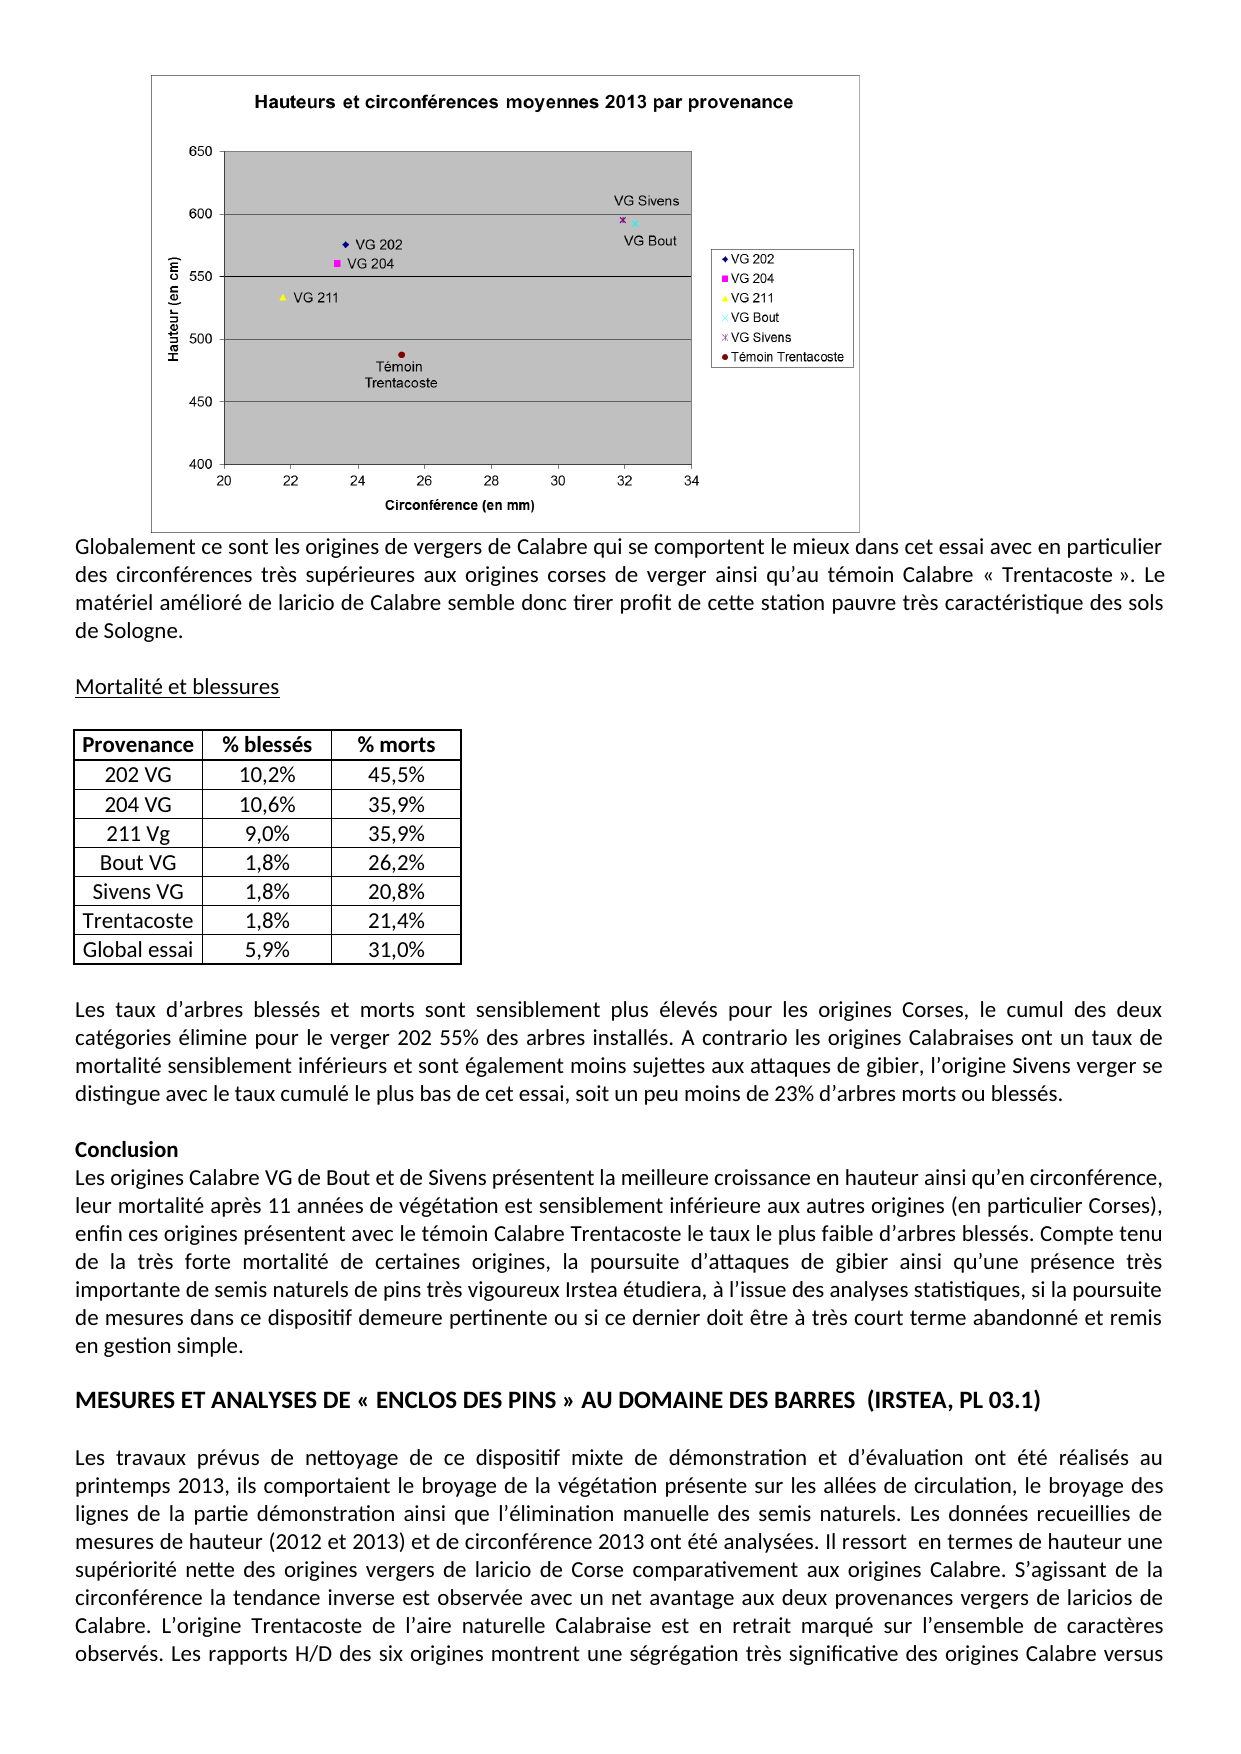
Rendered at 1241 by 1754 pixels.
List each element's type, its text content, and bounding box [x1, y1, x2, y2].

table_cell Trentacoste [75, 906, 202, 934]
table_cell 21,4% [332, 906, 460, 934]
table_cell 202 VG [75, 761, 202, 789]
text Globalement ce sont les origines de vergers de Calabre qui se comportent le mieux dans cet essai avec en particulier des circonférences très supérieures aux origines corses de verger ainsi qu’au témoin Calabre « Trentacoste ». Le matériel amélioré de laricio de Calabre semble donc tirer profit de cette station pauvre très caractéristique des sols de Sologne. [75, 532, 1165, 644]
table_cell 35,9% [332, 790, 460, 818]
table_cell 31,0% [332, 935, 460, 963]
table_header % morts [332, 731, 460, 758]
table_cell 211 Vg [75, 819, 202, 847]
text Conclusion [75, 1135, 1165, 1163]
table_cell 1,8% [203, 877, 331, 905]
table_cell 10,6% [203, 790, 331, 818]
table_cell 1,8% [203, 906, 331, 934]
text Les taux d’arbres blessés et morts sont sensiblement plus élevés pour les origines Corses, le cumul des deux catégories élimine pour le verger 202 55% des arbres installés. A contrario les origines Calabraises ont un taux de mortalité sensiblement inférieurs et sont également moins sujettes aux attaques de gibier, l’origine Sivens verger se distingue avec le taux cumulé le plus bas de cet essai, soit un peu moins de 23% d’arbres morts ou blessés. [75, 995, 1165, 1107]
picture [150, 75, 860, 533]
table_cell 204 VG [75, 790, 202, 818]
table_cell 10,2% [203, 761, 331, 789]
table_cell 35,9% [332, 819, 460, 847]
table_cell Global essai [75, 935, 202, 963]
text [75, 1443, 1165, 1667]
text Les origines Calabre VG de Bout et de Sivens présentent la meilleure croissance en hauteur ainsi qu’en circonférence, leur mortalité après 11 années de végétation est sensiblement inférieure aux autres origines (en particulier Corses), enfin ces origines présentent avec le témoin Calabre Trentacoste le taux le plus faible d’arbres blessés. Compte tenu de la très forte mortalité de certaines origines, la poursuite d’attaques de gibier ainsi qu’une présence très importante de semis naturels de pins très vigoureux Irstea étudiera, à l’issue des analyses statistiques, si la poursuite de mesures dans ce dispositif demeure pertinente ou si ce dernier doit être à très court terme abandonné et remis en gestion simple. [75, 1163, 1165, 1359]
table_cell Sivens VG [75, 877, 202, 905]
table_cell 9,0% [203, 819, 331, 847]
table_cell 5,9% [203, 935, 331, 963]
table_cell 26,2% [332, 848, 460, 876]
table_cell 1,8% [203, 848, 331, 876]
table_header % blessés [203, 731, 331, 758]
table_header Provenance [75, 731, 202, 758]
text Mortalité et blessures [75, 672, 1165, 700]
subtitle MESURES ET ANALYSES DE « ENCLOS DES PINS » AU DOMAINE DES BARRES (IRSTEA, PL 03.1) [75, 1384, 1165, 1415]
table_cell 45,5% [332, 761, 460, 789]
table_cell Bout VG [75, 848, 202, 876]
table_cell 20,8% [332, 877, 460, 905]
